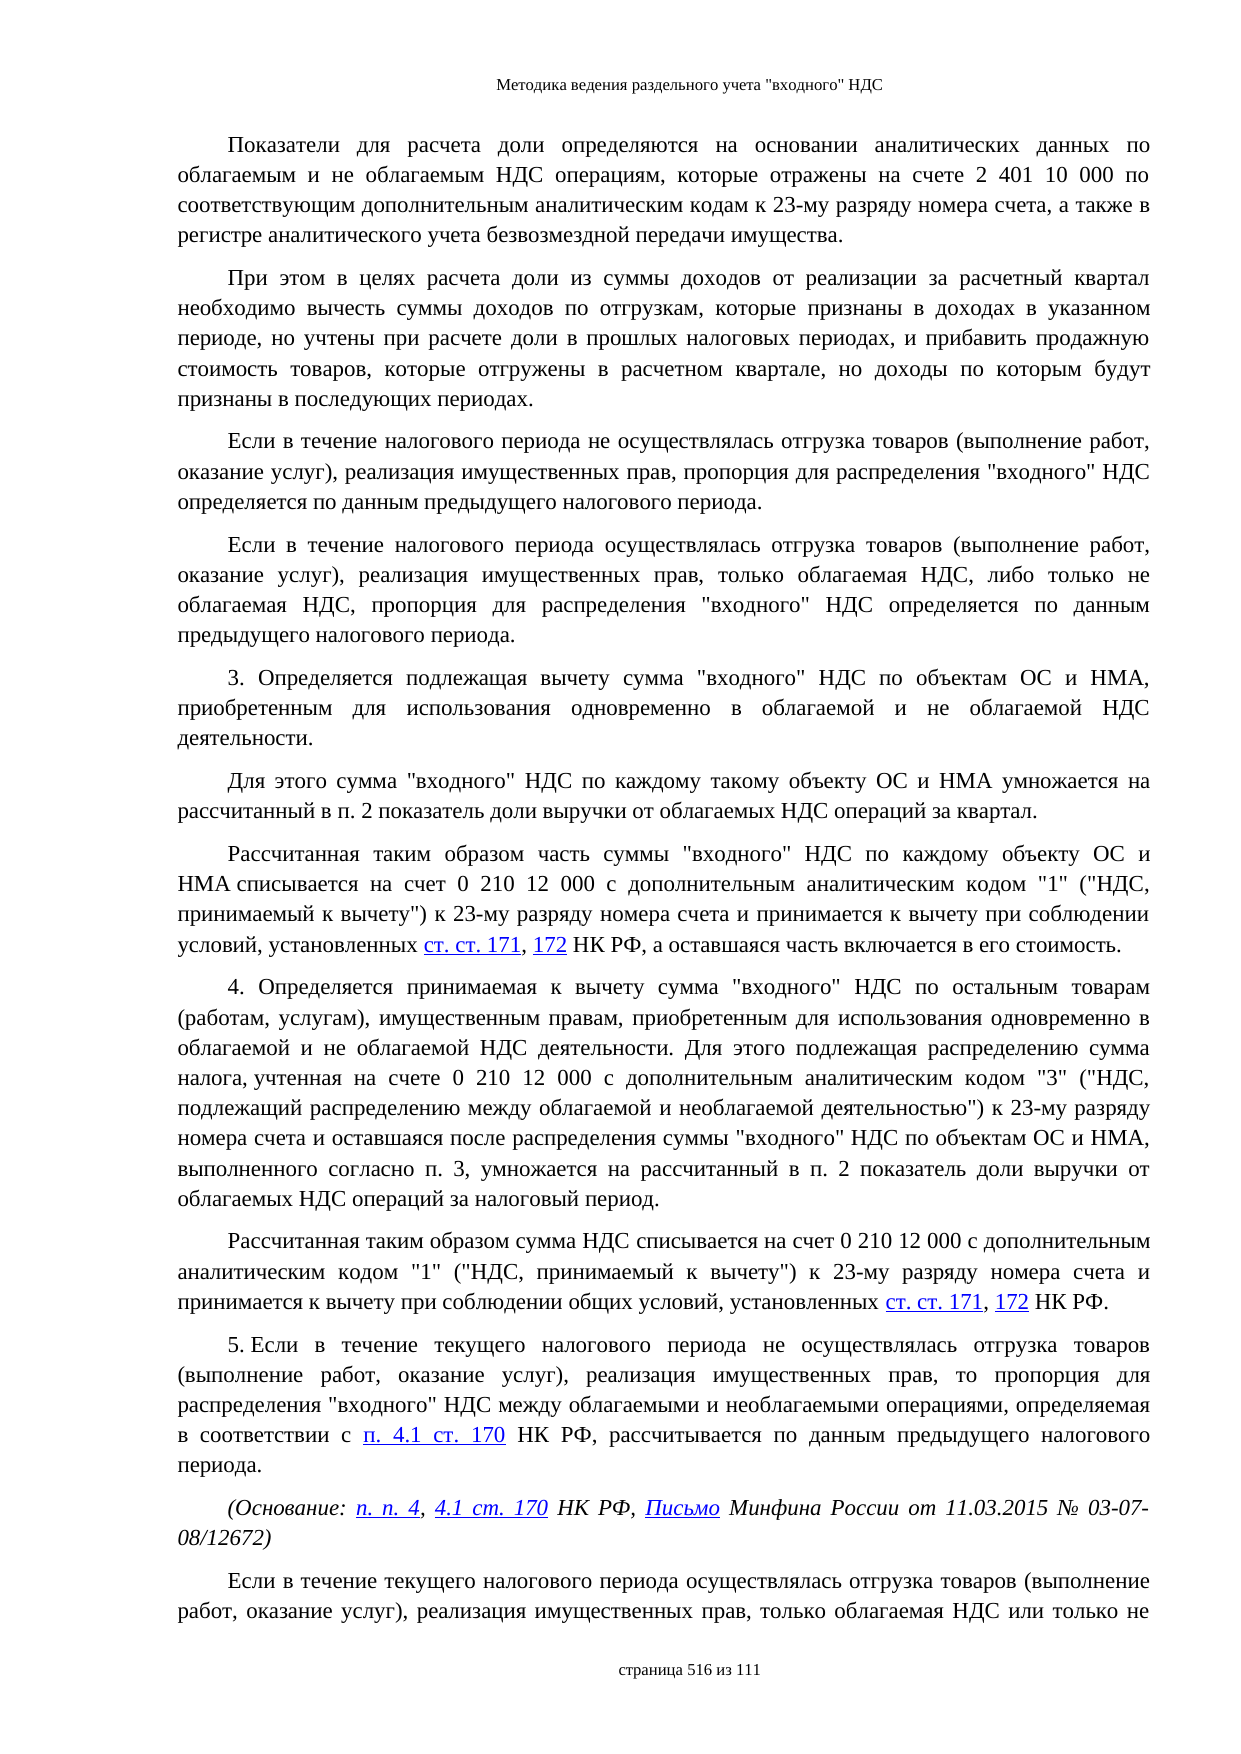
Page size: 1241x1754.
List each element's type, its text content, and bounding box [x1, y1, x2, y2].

text 3. Определяется подлежащая вычету сумма "входного" НДС по объектам ОС и НМА, приобретенным для использования одновременно в облагаемой и не облагаемой НДС деятельности. [177, 664, 1152, 751]
text 5. Если в течение текущего налогового периода не осуществлялась отгрузка товаров (выполнение работ, оказание услуг), реализация имущественных прав, то пропорция для распределения "входного" НДС между облагаемыми и необлагаемыми операциями, определяемая в соответствии с п. 4.1 ст. 170 НК РФ, рассчитывается по данным предыдущего налогового периода. [177, 1331, 1152, 1478]
text Для этого сумма "входного" НДС по каждому такому объекту ОС и НМА умножается на рассчитанный в п. 2 показатель доли выручки от облагаемых НДС операций за квартал. [177, 767, 1152, 824]
text Если в течение налогового периода осуществлялась отгрузка товаров (выполнение работ, оказание услуг), реализация имущественных прав, только облагаемая НДС, либо только не облагаемая НДС, пропорция для распределения "входного" НДС определяется по данным предыдущего налогового периода. [177, 531, 1152, 648]
text Рассчитанная таким образом сумма НДС списывается на счет 0 210 12 000 с дополнительным аналитическим кодом "1" ("НДС, принимаемый к вычету") к 23-му разряду номера счета и принимается к вычету при соблюдении общих условий, установленных ст. ст. 171, 172 НК РФ. [177, 1227, 1152, 1314]
text Показатели для расчета доли определяются на основании аналитических данных по облагаемым и не облагаемым НДС операциям, которые отражены на счете 2 401 10 000 по соответствующим дополнительным аналитическим кодам к 23-му разряду номера счета, а также в регистре аналитического учета безвозмездной передачи имущества. [177, 131, 1152, 248]
text 4. Определяется принимаемая к вычету сумма "входного" НДС по остальным товарам (работам, услугам), имущественным правам, приобретенным для использования одновременно в облагаемой и не облагаемой НДС деятельности. Для этого подлежащая распределению сумма налога, учтенная на счете 0 210 12 000 с дополнительным аналитическим кодом "3" ("НДС, подлежащий распределению между облагаемой и необлагаемой деятельностью") к 23-му разряду номера счета и оставшаяся после распределения суммы "входного" НДС по объектам ОС и НМА, выполненного согласно п. 3, умножается на рассчитанный в п. 2 показатель доли выручки от облагаемых НДС операций за налоговый период. [177, 973, 1152, 1211]
text (Основание: п. п. 4, 4.1 ст. 170 НК РФ, Письмо Минфина России от 11.03.2015 № 03-07-08/12672) [177, 1494, 1152, 1551]
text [177, 1567, 1152, 1624]
text Если в течение налогового периода не осуществлялась отгрузка товаров (выполнение работ, оказание услуг), реализация имущественных прав, пропорция для распределения "входного" НДС определяется по данным предыдущего налогового периода. [177, 427, 1152, 514]
text Рассчитанная таким образом часть суммы "входного" НДС по каждому объекту ОС и НМА списывается на счет 0 210 12 000 с дополнительным аналитическим кодом "1" ("НДС, принимаемый к вычету") к 23-му разряду номера счета и принимается к вычету при соблюдении условий, установленных ст. ст. 171, 172 НК РФ, а оставшаяся часть включается в его стоимость. [177, 840, 1152, 957]
text При этом в целях расчета доли из суммы доходов от реализации за расчетный квартал необходимо вычесть суммы доходов по отгрузкам, которые признаны в доходах в указанном периоде, но учтены при расчете доли в прошлых налоговых периодах, и прибавить продажную стоимость товаров, которые отгружены в расчетном квартале, но доходы по которым будут признаны в последующих периодах. [177, 264, 1152, 411]
